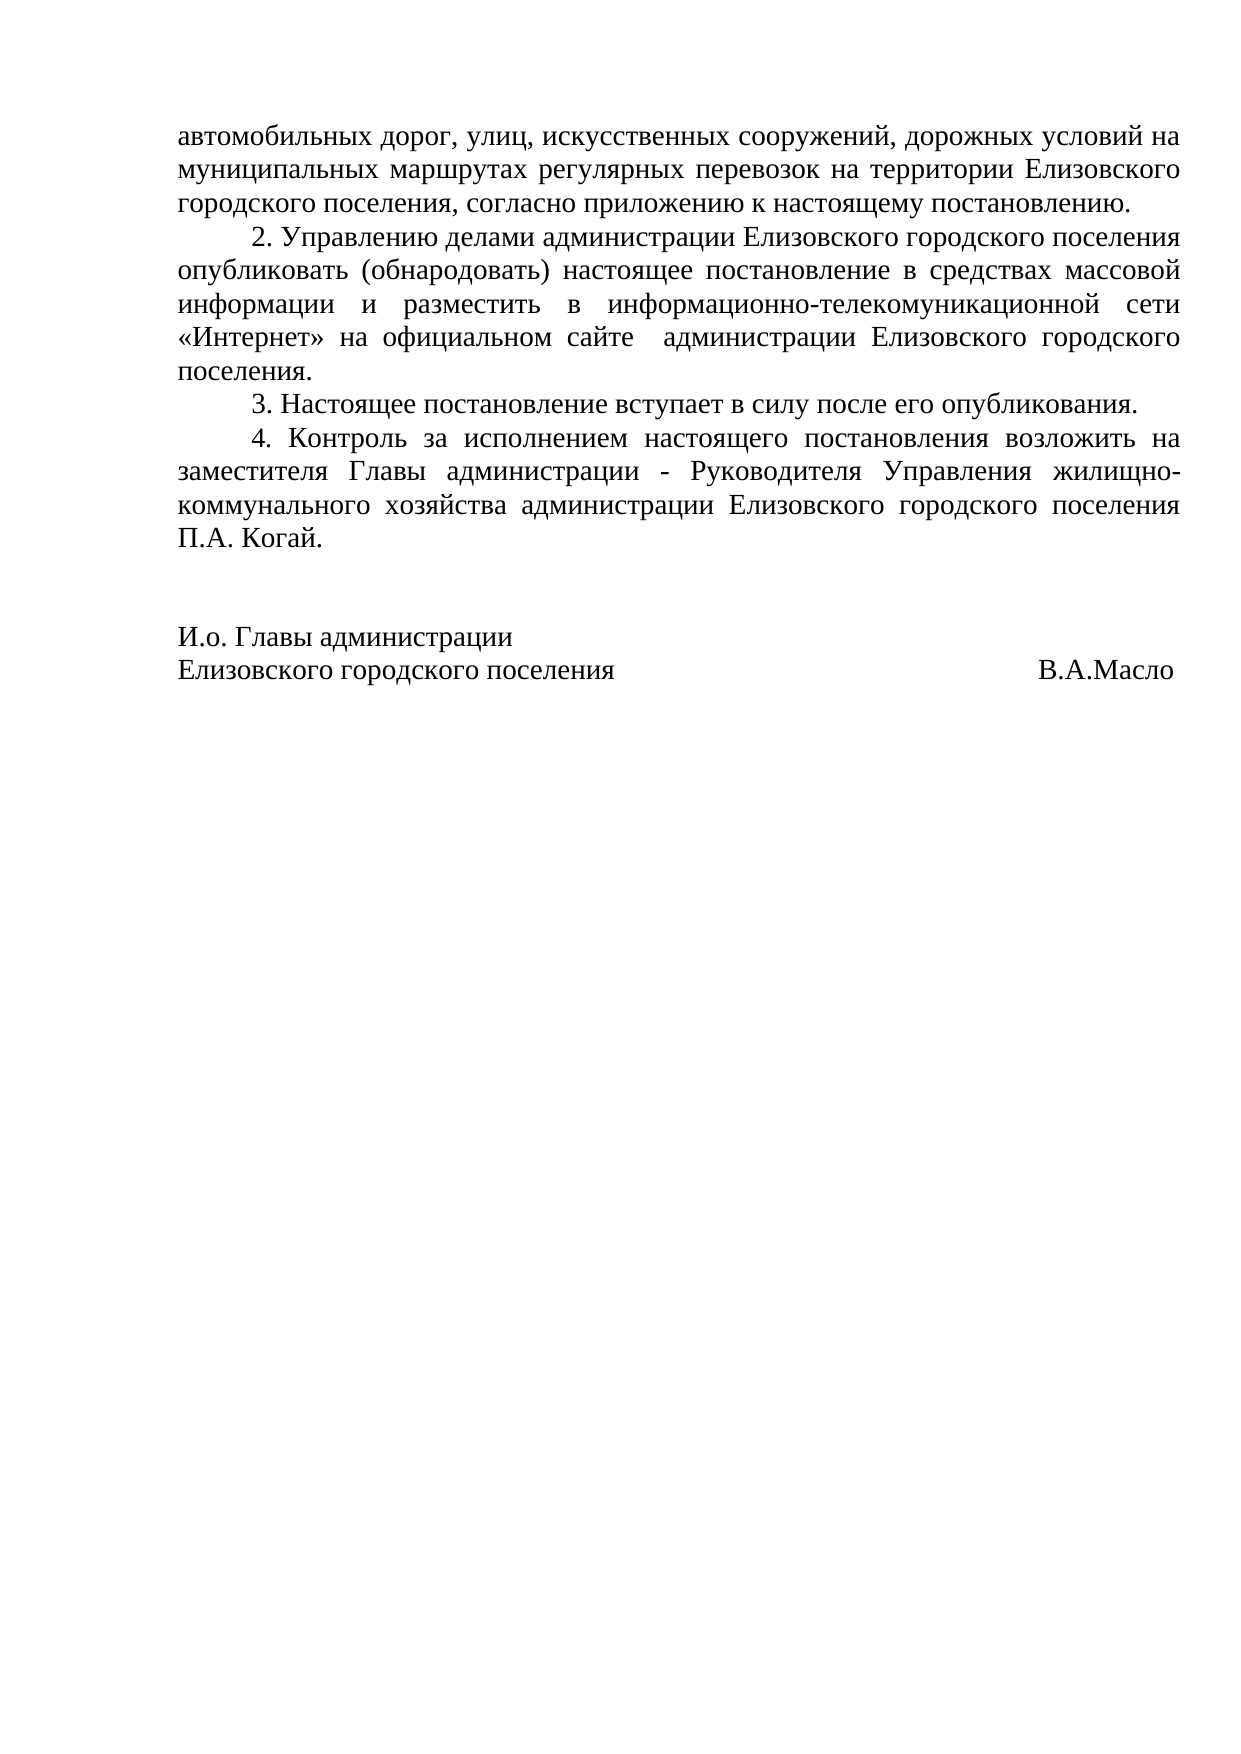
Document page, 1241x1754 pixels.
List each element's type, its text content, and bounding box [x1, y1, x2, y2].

text 2. Управлению делами администрации Елизовского городского поселения опубликовать (обнародовать) настоящее постановление в средствах массовой информации и разместить в информационно-телекомуникационной сети «Интернет» на официальном сайте администрации Елизовского городского поселения. [177, 219, 1181, 386]
text И.о. Главы администрации [177, 619, 1181, 652]
text 3. Настоящее постановление вступает в силу после его опубликования. [177, 386, 1181, 420]
text Елизовского городского поселения В.А.Масло [177, 652, 1181, 686]
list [177, 118, 1181, 219]
text 4. Контроль за исполнением настоящего постановления возложить на заместителя Главы администрации - Руководителя Управления жилищно-коммунального хозяйства администрации Елизовского городского поселения П.А. Когай. [177, 420, 1181, 554]
